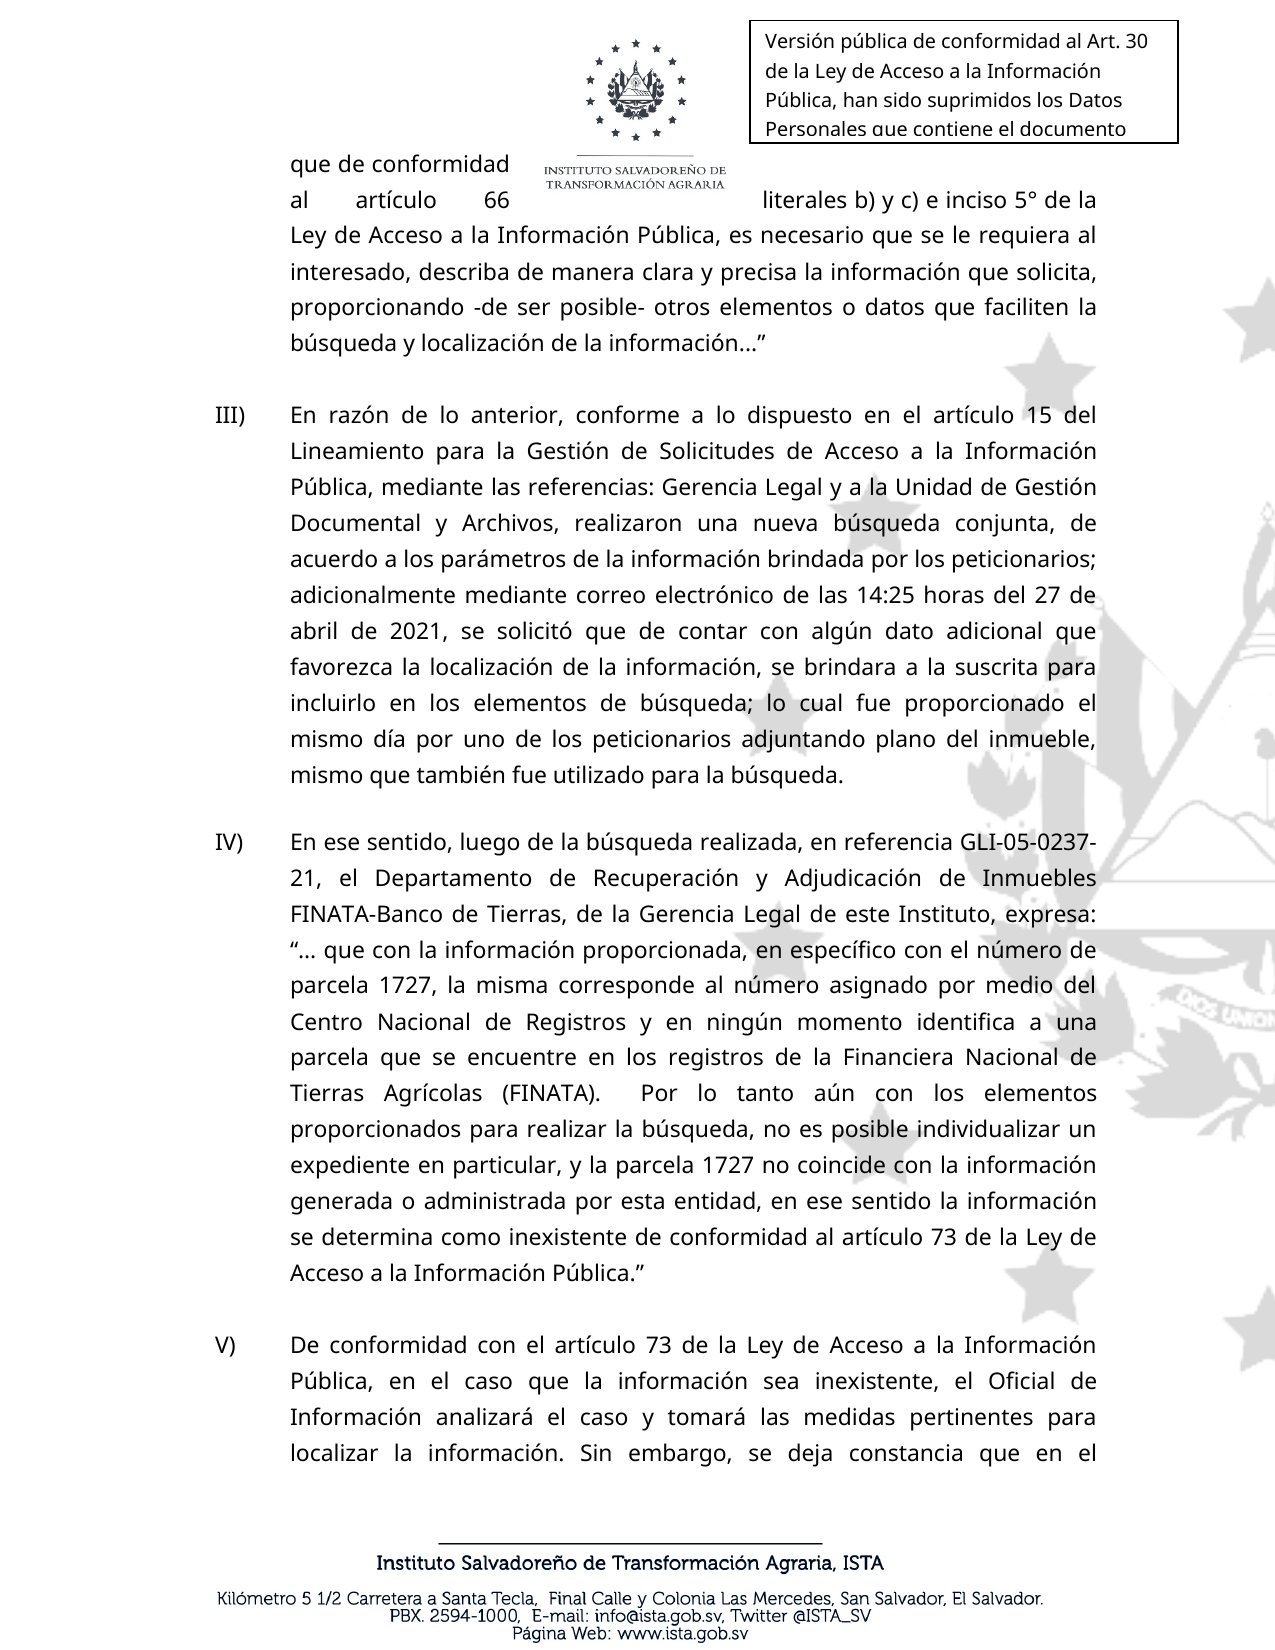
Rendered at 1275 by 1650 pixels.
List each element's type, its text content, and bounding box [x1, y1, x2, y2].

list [215, 1329, 1098, 1468]
list En ese sentido, luego de la búsqueda realizada, en referencia GLI-05-0237-21, el Departamento de Recuperación y Adjudicación de Inmuebles FINATA-Banco de Tierras, de la Gerencia Legal de este Instituto, expresa: “… que con la información proporcionada, en específico con el número de parcela 1727, la misma corresponde al número asignado por medio del Centro Nacional de Registros y en ningún momento identifica a una parcela que se encuentre en los registros de la Financiera Nacional de Tierras Agrícolas (FINATA). Por lo tanto aún con los elementos proporcionados para realizar la búsqueda, no es posible individualizar un expediente en particular, y la parcela 1727 no coincide con la información generada o administrada por esta entidad, en ese sentido la información se determina como inexistente de conformidad al artículo 73 de la Ley de Acceso a la Información Pública.” [215, 826, 1098, 1288]
picture [176, 1522, 1093, 1647]
picture [527, 23, 743, 208]
list En razón de lo anterior, conforme a lo dispuesto en el artículo 15 del Lineamiento para la Gestión de Solicitudes de Acceso a la Información Pública, mediante las referencias: Gerencia Legal y a la Unidad de Gestión Documental y Archivos, realizaron una nueva búsqueda conjunta, de acuerdo a los parámetros de la información brindada por los peticionarios; adicionalmente mediante correo electrónico de las 14:25 horas del 27 de abril de 2021, se solicitó que de contar con algún dato adicional que favorezca la localización de la información, se brindara a la suscrita para incluirlo en los elementos de búsqueda; lo cual fue proporcionado el mismo día por uno de los peticionarios adjuntando plano del inmueble, mismo que también fue utilizado para la búsqueda. [215, 399, 1098, 790]
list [215, 148, 1098, 358]
